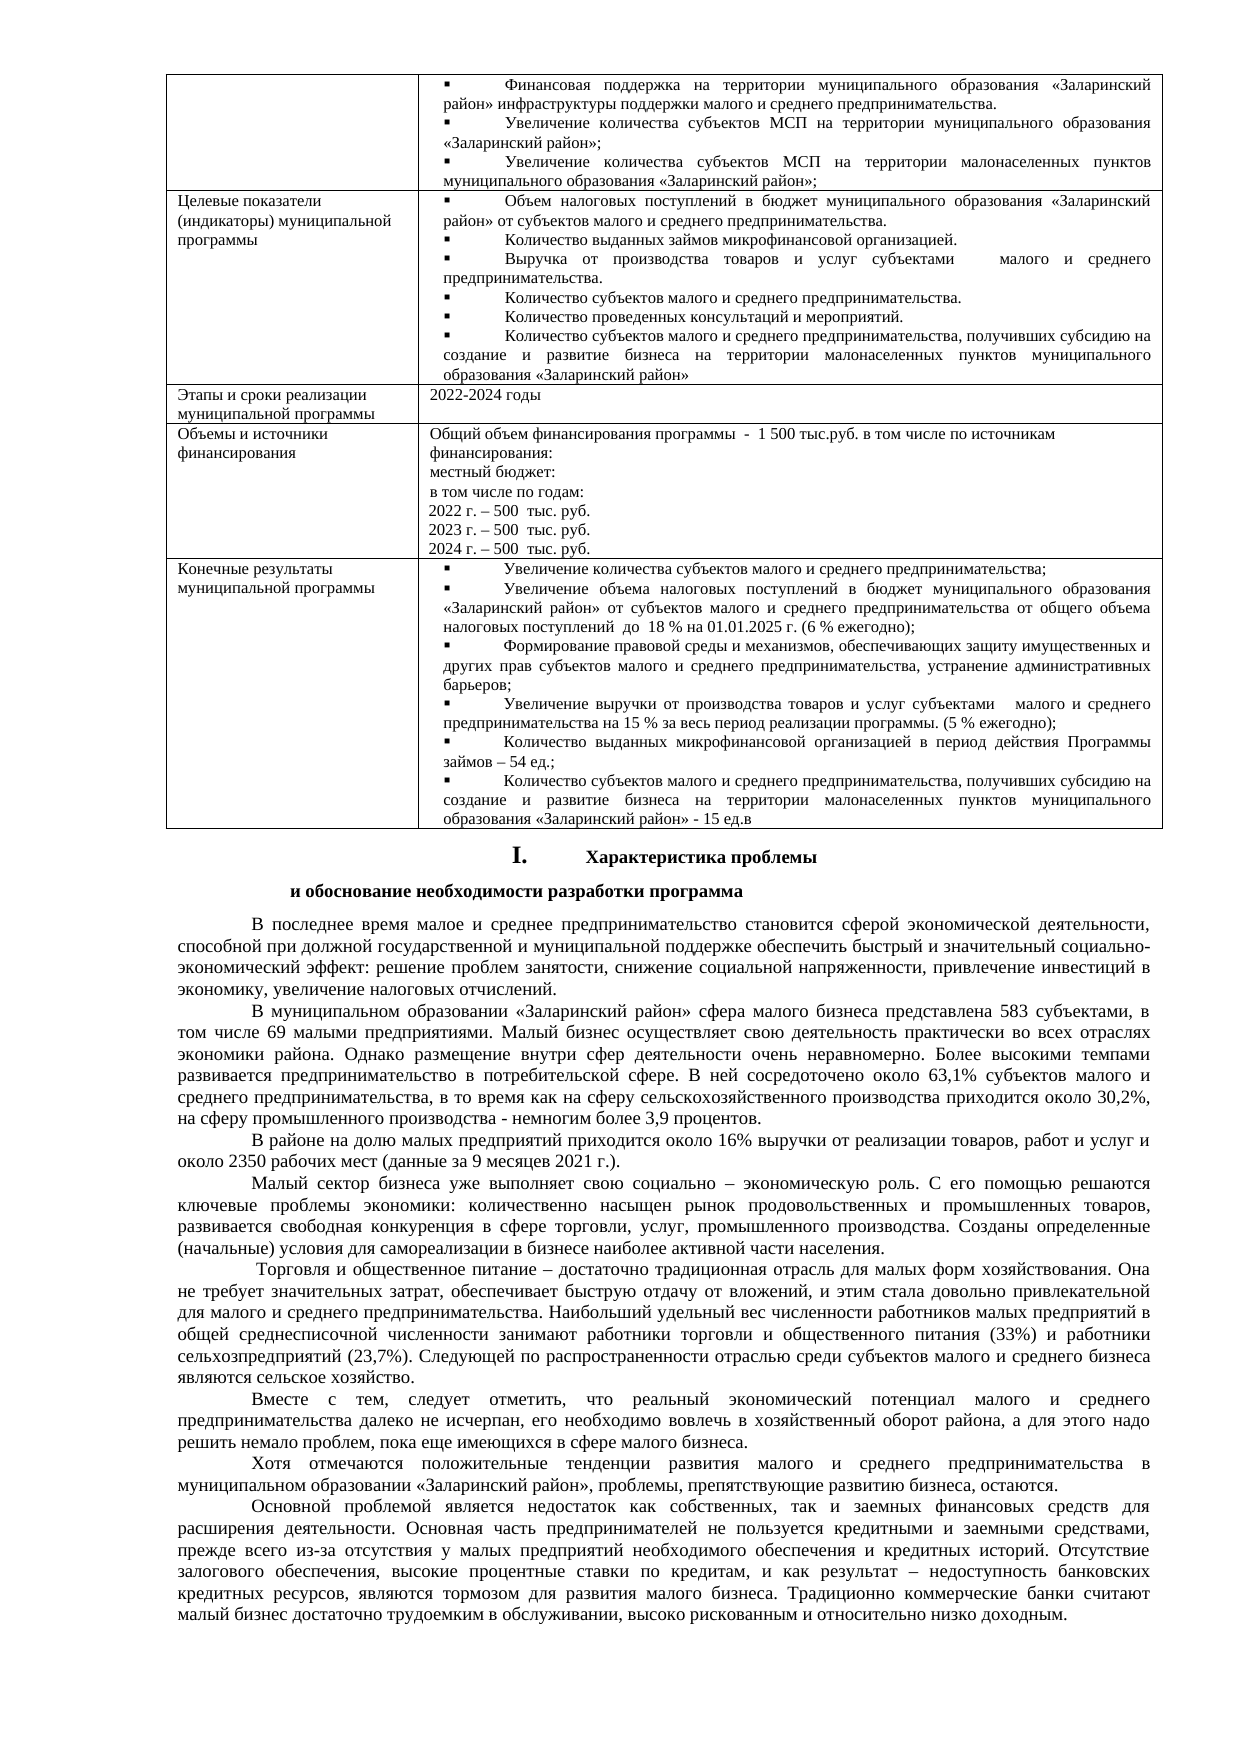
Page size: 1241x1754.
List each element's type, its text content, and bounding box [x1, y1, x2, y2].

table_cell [419, 75, 1162, 190]
list Характеристика проблемы [177, 840, 1152, 869]
table_cell 2022-2024 годы [419, 385, 1162, 423]
text Малый сектор бизнеса уже выполняет свою социально – экономическую роль. С его помощью решаются ключевые проблемы экономики: количественно насыщен рынок продовольственных и промышленных товаров, развивается свободная конкуренция в сфере торговли, услуг, промышленного производства. Созданы определенные (начальные) условия для самореализации в бизнесе наиболее активной части населения. [177, 1172, 1152, 1258]
text Основной проблемой является недостаток как собственных, так и заемных финансовых средств для расширения деятельности. Основная часть предпринимателей не пользуется кредитными и заемными средствами, прежде всего из-за отсутствия у малых предприятий необходимого обеспечения и кредитных историй. Отсутствие залогового обеспечения, высокие процентные ставки по кредитам, и как результат – недоступность банковских кредитных ресурсов, являются тормозом для развития малого бизнеса. Традиционно коммерческие банки считают малый бизнес достаточно трудоемким в обслуживании, высоко рискованным и относительно низко доходным. [177, 1495, 1152, 1625]
text В районе на долю малых предприятий приходится около 16% выручки от реализации товаров, работ и услуг и около 2350 рабочих мест (данные за 9 месяцев 2021 г.). [177, 1129, 1152, 1172]
table_cell Общий объем финансирования программы - 1 500 тыс.руб. в том числе по источникам финансирования: местный бюджет: в том числе по годам: 2022 г. – 500 тыс. руб. 2023 г. – 500 тыс. руб. 2024 г. – 500 тыс. руб. [419, 424, 1162, 558]
text В последнее время малое и среднее предпринимательство становится сферой экономической деятельности, способной при должной государственной и муниципальной поддержке обеспечить быстрый и значительный социально-экономический эффект: решение проблем занятости, снижение социальной напряженности, привлечение инвестиций в экономику, увеличение налоговых отчислений. [177, 913, 1152, 999]
table_cell Целевые показатели (индикаторы) муниципальной программы [167, 191, 418, 383]
table_cell Объем налоговых поступлений в бюджет муниципального образования «Заларинский район» от субъектов малого и среднего предпринимательства. Количество выданных займов микрофинансовой организацией. Выручка от производства товаров и услуг субъектами малого и среднего предпринимательства. Количество субъектов малого и среднего предпринимательства. Количество проведенных консультаций и мероприятий. Количество субъектов малого и среднего предпринимательства, получивших субсидию на создание и развитие бизнеса на территории малонаселенных пунктов муниципального образования «Заларинский район» [419, 191, 1162, 383]
text Хотя отмечаются положительные тенденции развития малого и среднего предпринимательства в муниципальном образовании «Заларинский район», проблемы, препятствующие развитию бизнеса, остаются. [177, 1452, 1152, 1495]
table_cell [167, 75, 418, 190]
table_cell Конечные результаты муниципальной программы [167, 559, 418, 828]
table_cell Объемы и источники финансирования [167, 424, 418, 558]
text Вместе с тем, следует отметить, что реальный экономический потенциал малого и среднего предпринимательства далеко не исчерпан, его необходимо вовлечь в хозяйственный оборот района, а для этого надо решить немало проблем, пока еще имеющихся в сфере малого бизнеса. [177, 1388, 1152, 1452]
table_cell Увеличение количества субъектов малого и среднего предпринимательства; Увеличение объема налоговых поступлений в бюджет муниципального образования «Заларинский район» от субъектов малого и среднего предпринимательства от общего объема налоговых поступлений до 18 % на 01.01.2025 г. (6 % ежегодно); Формирование правовой среды и механизмов, обеспечивающих защиту имущественных и других прав субъектов малого и среднего предпринимательства, устранение административных барьеров; Увеличение выручки от производства товаров и услуг субъектами малого и среднего предпринимательства на 15 % за весь период реализации программы. (5 % ежегодно); Количество выданных микрофинансовой организацией в период действия Программы займов – 54 ед.; Количество субъектов малого и среднего предпринимательства, получивших субсидию на создание и развитие бизнеса на территории малонаселенных пунктов муниципального образования «Заларинский район» - 15 ед.в [419, 559, 1162, 828]
text Торговля и общественное питание – достаточно традиционная отрасль для малых форм хозяйствования. Она не требует значительных затрат, обеспечивает быструю отдачу от вложений, и этим стала довольно привлекательной для малого и среднего предпринимательства. Наибольший удельный вес численности работников малых предприятий в общей среднесписочной численности занимают работники торговли и общественного питания (33%) и работники сельхозпредприятий (23,7%). Следующей по распространенности отраслью среди субъектов малого и среднего бизнеса являются сельское хозяйство. [177, 1258, 1152, 1388]
list и обоснование необходимости разработки программа [290, 880, 1152, 902]
text В муниципальном образовании «Заларинский район» сфера малого бизнеса представлена 583 субъектами, в том числе 69 малыми предприятиями. Малый бизнес осуществляет свою деятельность практически во всех отраслях экономики района. Однако размещение внутри сфер деятельности очень неравномерно. Более высокими темпами развивается предпринимательство в потребительской сфере. В ней сосредоточено около 63,1% субъектов малого и среднего предпринимательства, в то время как на сферу сельскохозяйственного производства приходится около 30,2%, на сферу промышленного производства - немногим более 3,9 процентов. [177, 999, 1152, 1129]
table_cell Этапы и сроки реализации муниципальной программы [167, 385, 418, 423]
